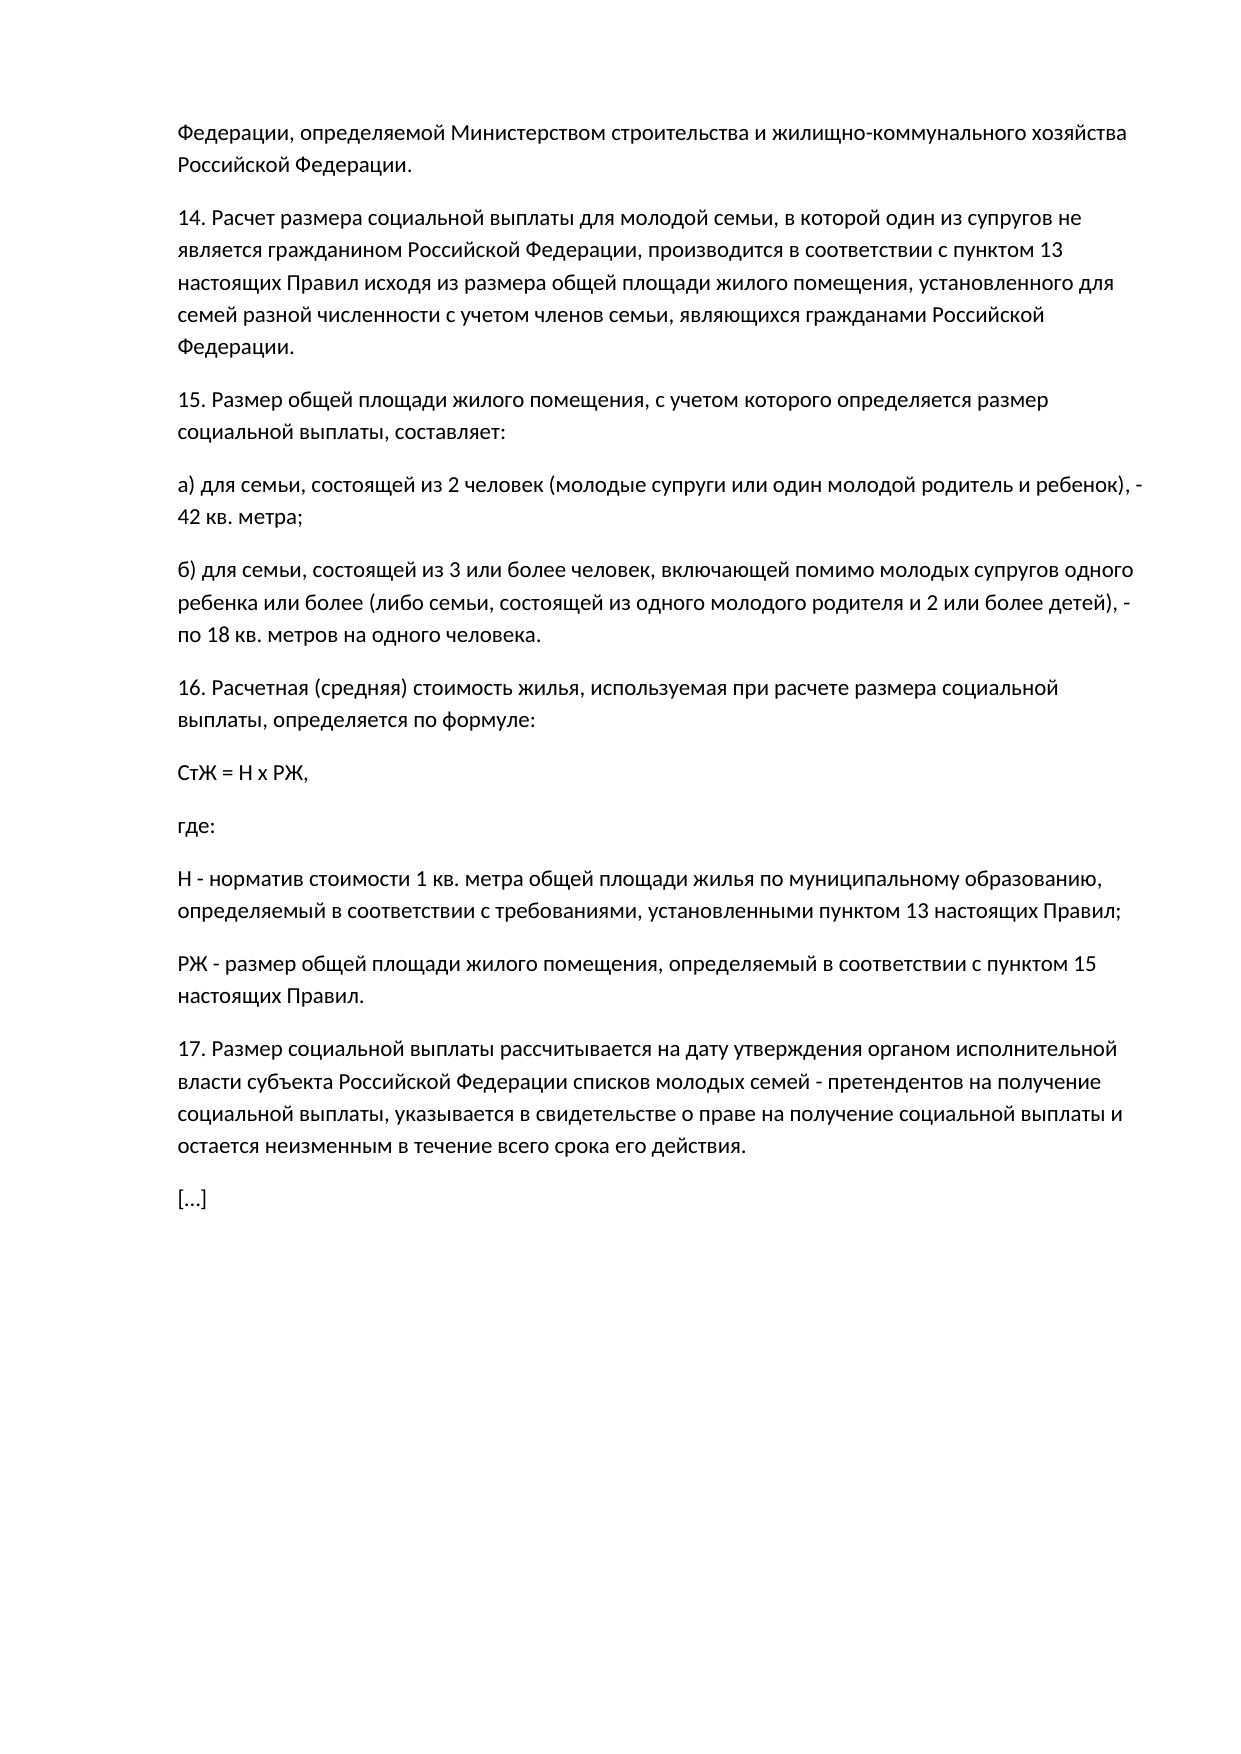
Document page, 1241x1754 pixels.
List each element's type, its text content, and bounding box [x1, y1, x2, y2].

text СтЖ = Н х РЖ, [177, 758, 1152, 786]
text 14. Расчет размера социальной выплаты для молодой семьи, в которой один из супругов не является гражданином Российской Федерации, производится в соответствии с пунктом 13 настоящих Правил исходя из размера общей площади жилого помещения, установленного для семей разной численности с учетом членов семьи, являющихся гражданами Российской Федерации. [177, 203, 1152, 360]
text […] [177, 1184, 1152, 1212]
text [177, 118, 1152, 178]
text 16. Расчетная (средняя) стоимость жилья, используемая при расчете размера социальной выплаты, определяется по формуле: [177, 673, 1152, 733]
text а) для семьи, состоящей из 2 человек (молодые супруги или один молодой родитель и ребенок), - 42 кв. метра; [177, 470, 1152, 531]
text Н - норматив стоимости 1 кв. метра общей площади жилья по муниципальному образованию, определяемый в соответствии с требованиями, установленными пунктом 13 настоящих Правил; [177, 864, 1152, 924]
text где: [177, 811, 1152, 839]
text 15. Размер общей площади жилого помещения, с учетом которого определяется размер социальной выплаты, составляет: [177, 385, 1152, 445]
text РЖ - размер общей площади жилого помещения, определяемый в соответствии с пунктом 15 настоящих Правил. [177, 949, 1152, 1009]
text 17. Размер социальной выплаты рассчитывается на дату утверждения органом исполнительной власти субъекта Российской Федерации списков молодых семей - претендентов на получение социальной выплаты, указывается в свидетельстве о праве на получение социальной выплаты и остается неизменным в течение всего срока его действия. [177, 1034, 1152, 1159]
text б) для семьи, состоящей из 3 или более человек, включающей помимо молодых супругов одного ребенка или более (либо семьи, состоящей из одного молодого родителя и 2 или более детей), - по 18 кв. метров на одного человека. [177, 556, 1152, 648]
